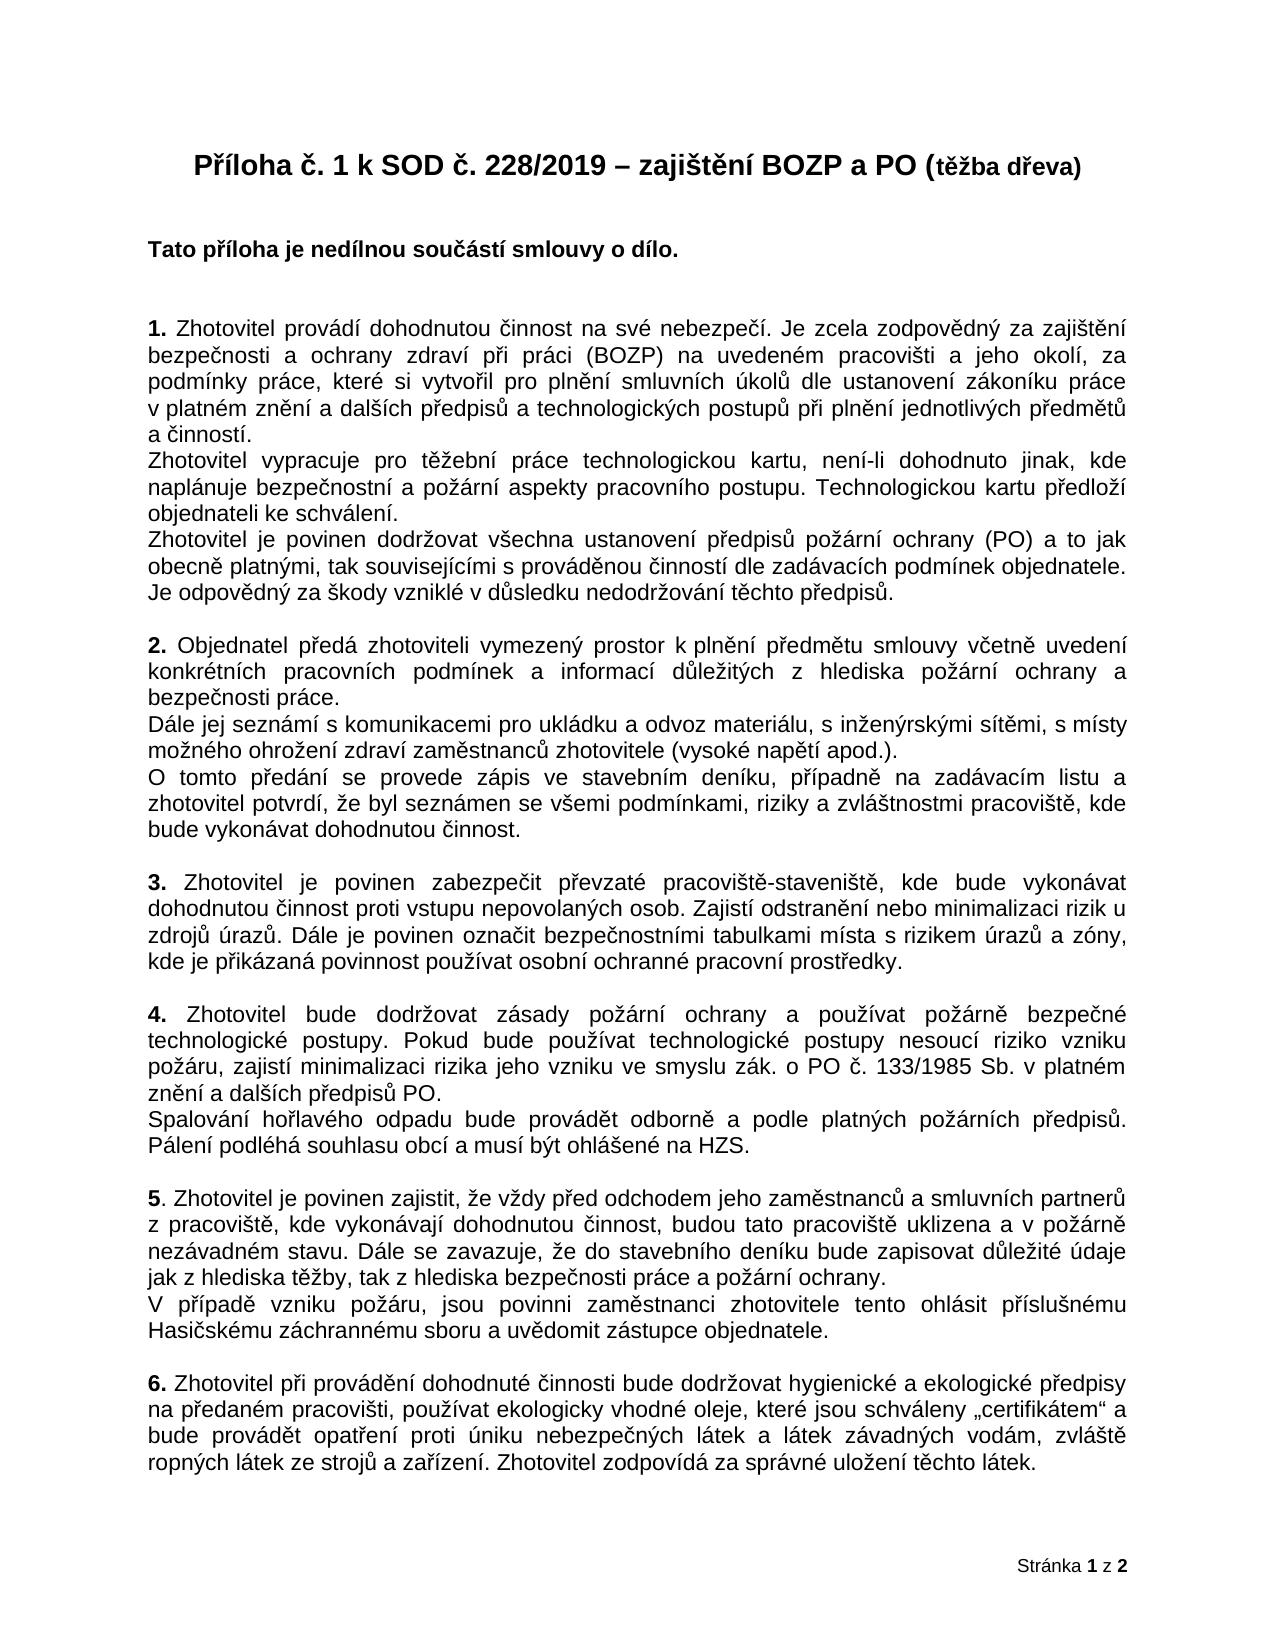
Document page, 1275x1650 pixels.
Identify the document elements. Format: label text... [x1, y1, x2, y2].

text 6. Zhotovitel při provádění dohodnuté činnosti bude dodržovat hygienické a ekologické předpisy na předaném pracovišti, používat ekologicky vhodné oleje, které jsou schváleny „certifikátem“ a bude provádět opatření proti úniku nebezpečných látek a látek závadných vodám, zvláště ropných látek ze strojů a zařízení. Zhotovitel zodpovídá za správné uložení těchto látek. [148, 1369, 1127, 1475]
text V případě vzniku požáru, jsou povinni zaměstnanci zhotovitele tento ohlásit příslušnému Hasičskému záchrannému sboru a uvědomit zástupce objednatele. [148, 1291, 1127, 1343]
text 5. Zhotovitel je povinen zajistit, že vždy před odchodem jeho zaměstnanců a smluvních partnerů z pracoviště, kde vykonávají dohodnutou činnost, budou tato pracoviště uklizena a v požárně nezávadném stavu. Dále se zavazuje, že do stavebního deníku bude zapisovat důležité údaje jak z hlediska těžby, tak z hlediska bezpečnosti práce a požární ochrany. [148, 1185, 1127, 1291]
text Spalování hořlavého odpadu bude provádět odborně a podle platných požárních předpisů. Pálení podléhá souhlasu obcí a musí být ohlášené na HZS. [148, 1106, 1127, 1159]
text Dále jej seznámí s komunikacemi pro ukládku a odvoz materiálu, s inženýrskými sítěmi, s místy možného ohrožení zdraví zaměstnanců zhotovitele (vysoké napětí apod.). [148, 711, 1127, 763]
text Příloha č. 1 k SOD č. 228/2019 – zajištění BOZP a PO (těžba dřeva) [148, 148, 1127, 181]
text 2. Objednatel předá zhotoviteli vymezený prostor k plnění předmětu smlouvy včetně uvedení konkrétních pracovních podmínek a informací důležitých z hlediska požární ochrany a bezpečnosti práce. [148, 632, 1127, 711]
text 3. Zhotovitel je povinen zabezpečit převzaté pracoviště-staveniště, kde bude vykonávat dohodnutou činnost proti vstupu nepovolaných osob. Zajistí odstranění nebo minimalizaci rizik u zdrojů úrazů. Dále je povinen označit bezpečnostními tabulkami místa s rizikem úrazů a zóny, kde je přikázaná povinnost používat osobní ochranné pracovní prostředky. [148, 869, 1127, 974]
text Zhotovitel vypracuje pro těžební práce technologickou kartu, není-li dohodnuto jinak, kde naplánuje bezpečnostní a požární aspekty pracovního postupu. Technologickou kartu předloží objednateli ke schválení. [148, 447, 1127, 526]
text O tomto předání se provede zápis ve stavebním deníku, případně na zadávacím listu a zhotovitel potvrdí, že byl seznámen se všemi podmínkami, riziky a zvláštnostmi pracoviště, kde bude vykonávat dohodnutou činnost. [148, 763, 1127, 842]
text Tato příloha je nedílnou součástí smlouvy o dílo. [148, 236, 1127, 263]
text 4. Zhotovitel bude dodržovat zásady požární ochrany a používat požárně bezpečné technologické postupy. Pokud bude používat technologické postupy nesoucí riziko vzniku požáru, zajistí minimalizaci rizika jeho vzniku ve smyslu zák. o PO č. 133/1985 Sb. v platném znění a dalších předpisů PO. [148, 1001, 1127, 1106]
text Zhotovitel je povinen dodržovat všechna ustanovení předpisů požární ochrany (PO) a to jak obecně platnými, tak souvisejícími s prováděnou činností dle zadávacích podmínek objednatele. Je odpovědný za škody vzniklé v důsledku nedodržování těchto předpisů. [148, 526, 1127, 605]
text 1. Zhotovitel provádí dohodnutou činnost na své nebezpečí. Je zcela zodpovědný za zajištění bezpečnosti a ochrany zdraví při práci (BOZP) na uvedeném pracovišti a jeho okolí, za podmínky práce, které si vytvořil pro plnění smluvních úkolů dle ustanovení zákoníku práce v platném znění a dalších předpisů a technologických postupů při plnění jednotlivých předmětů a činností. [148, 315, 1127, 447]
